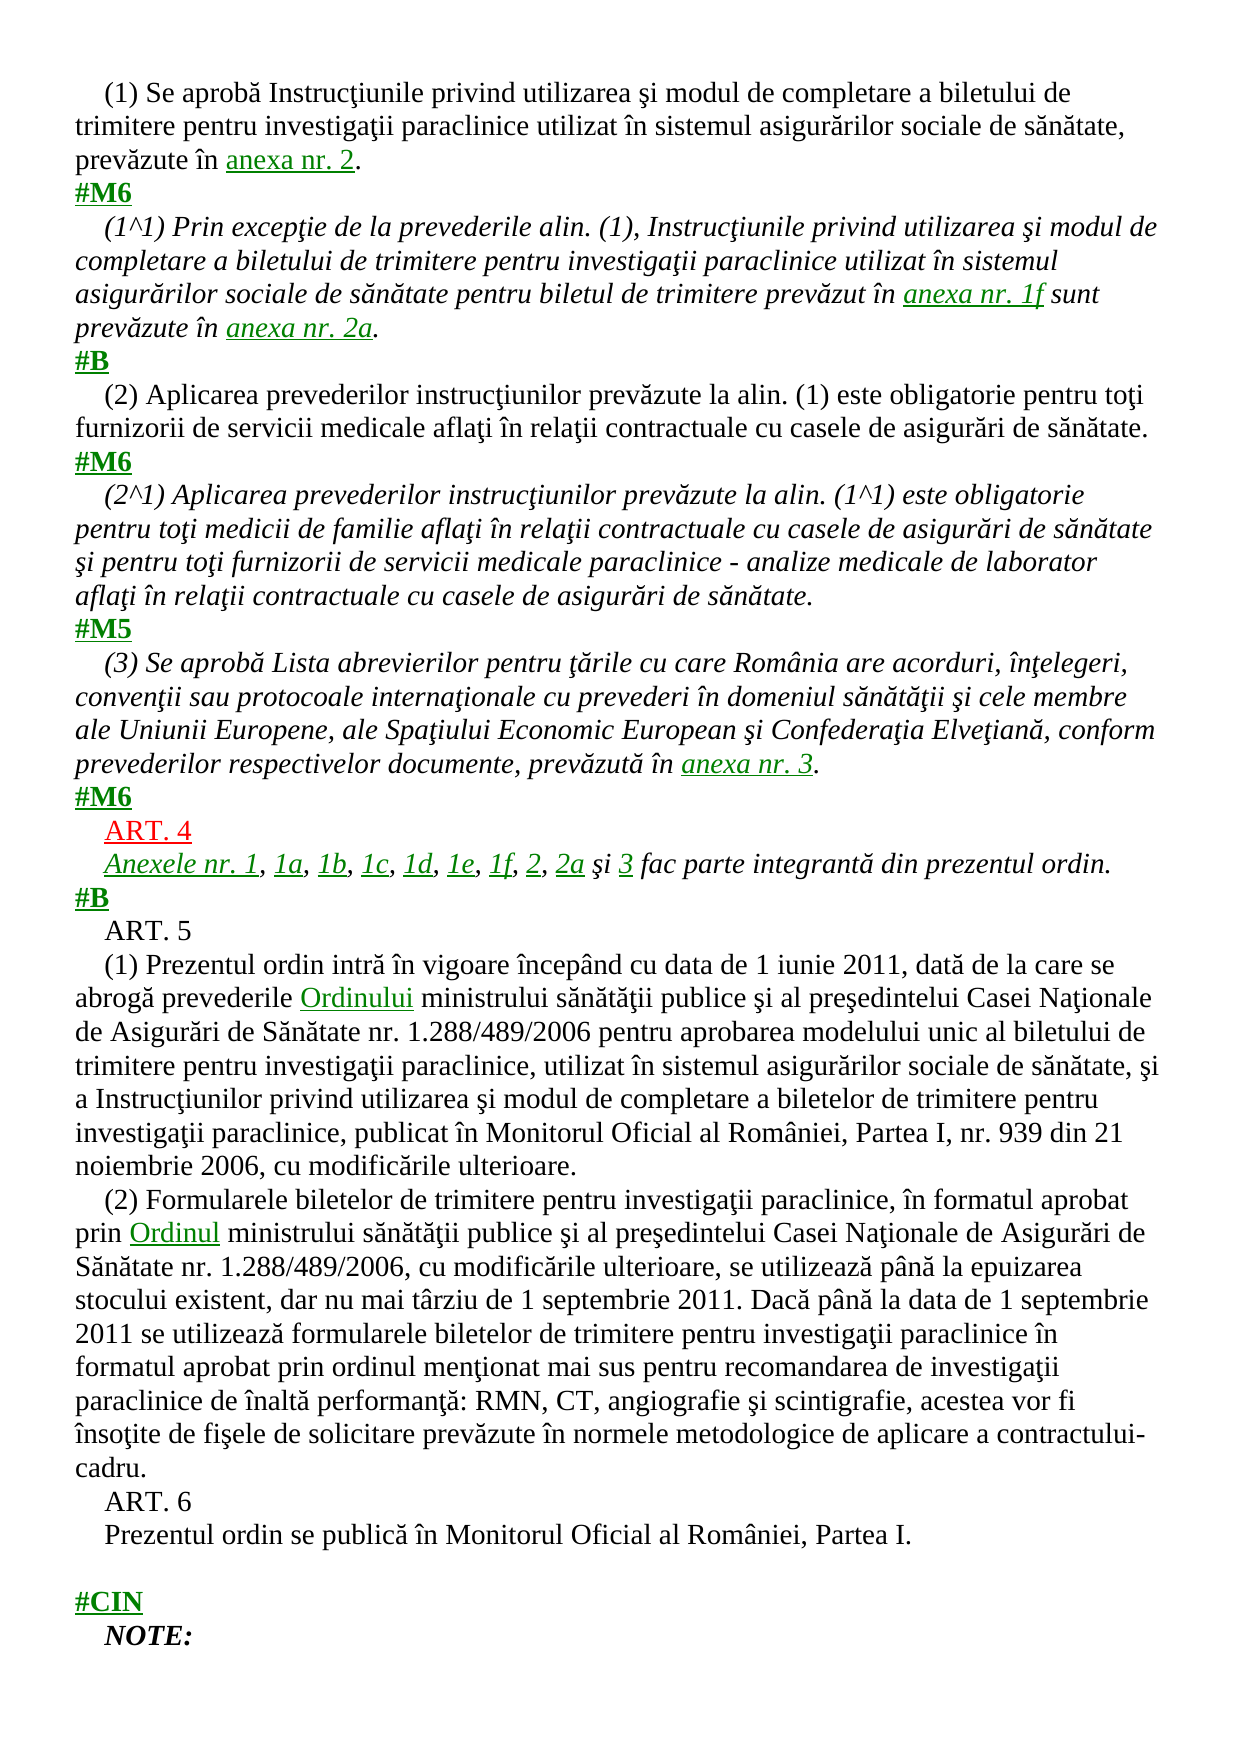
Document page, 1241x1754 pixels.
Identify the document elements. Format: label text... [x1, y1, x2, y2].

text Anexele nr. 1, 1a, 1b, 1c, 1d, 1e, 1f, 2, 2a şi 3 fac parte integrantă din prezentul ordin. [75, 846, 1165, 880]
text ART. 4 [75, 813, 1165, 846]
text (3) Se aprobă Lista abrevierilor pentru ţările cu care România are acorduri, înţelegeri, convenţii sau protocoale internaţionale cu prevederi în domeniul sănătăţii şi cele membre ale Uniunii Europene, ale Spaţiului Economic European şi Confederaţia Elveţiană, conform prevederilor respectivelor documente, prevăzută în anexa nr. 3. [75, 645, 1165, 779]
text (1) Se aprobă Instrucţiunile privind utilizarea şi modul de completare a biletului de trimitere pentru investigaţii paraclinice utilizat în sistemul asigurărilor sociale de sănătate, prevăzute în anexa nr. 2. [75, 75, 1165, 176]
text ART. 5 [75, 913, 1165, 947]
text #M6 [75, 779, 1165, 813]
text (2^1) Aplicarea prevederilor instrucţiunilor prevăzute la alin. (1^1) este obligatorie pentru toţi medicii de familie aflaţi în relaţii contractuale cu casele de asigurări de sănătate şi pentru toţi furnizorii de servicii medicale paraclinice - analize medicale de laborator aflaţi în relaţii contractuale cu casele de asigurări de sănătate. [75, 477, 1165, 612]
text (1) Prezentul ordin intră în vigoare începând cu data de 1 iunie 2011, dată de la care se abrogă prevederile Ordinului ministrului sănătăţii publice şi al preşedintelui Casei Naţionale de Asigurări de Sănătate nr. 1.288/489/2006 pentru aprobarea modelului unic al biletului de trimitere pentru investigaţii paraclinice, utilizat în sistemul asigurărilor sociale de sănătate, şi a Instrucţiunilor privind utilizarea şi modul de completare a biletelor de trimitere pentru investigaţii paraclinice, publicat în Monitorul Oficial al României, Partea I, nr. 939 din 21 noiembrie 2006, cu modificările ulterioare. [75, 947, 1165, 1182]
text NOTE: [75, 1618, 1165, 1651]
text (1^1) Prin excepţie de la prevederile alin. (1), Instrucţiunile privind utilizarea şi modul de completare a biletului de trimitere pentru investigaţii paraclinice utilizat în sistemul asigurărilor sociale de sănătate pentru biletul de trimitere prevăzut în anexa nr. 1f sunt prevăzute în anexa nr. 2a. [75, 209, 1165, 343]
text Prezentul ordin se publică în Monitorul Oficial al României, Partea I. [75, 1517, 1165, 1551]
text #B [75, 343, 1165, 377]
text #CIN [75, 1584, 1165, 1618]
text #M6 [75, 444, 1165, 477]
text #B [75, 880, 1165, 913]
text ART. 6 [75, 1484, 1165, 1517]
text #M5 [75, 612, 1165, 645]
text (2) Formularele biletelor de trimitere pentru investigaţii paraclinice, în formatul aprobat prin Ordinul ministrului sănătăţii publice şi al preşedintelui Casei Naţionale de Asigurări de Sănătate nr. 1.288/489/2006, cu modificările ulterioare, se utilizează până la epuizarea stocului existent, dar nu mai târziu de 1 septembrie 2011. Dacă până la data de 1 septembrie 2011 se utilizează formularele biletelor de trimitere pentru investigaţii paraclinice în formatul aprobat prin ordinul menţionat mai sus pentru recomandarea de investigaţii paraclinice de înaltă performanţă: RMN, CT, angiografie şi scintigrafie, acestea vor fi însoţite de fişele de solicitare prevăzute în normele metodologice de aplicare a contractului-cadru. [75, 1182, 1165, 1484]
text #M6 [75, 176, 1165, 209]
text (2) Aplicarea prevederilor instrucţiunilor prevăzute la alin. (1) este obligatorie pentru toţi furnizorii de servicii medicale aflaţi în relaţii contractuale cu casele de asigurări de sănătate. [75, 377, 1165, 444]
